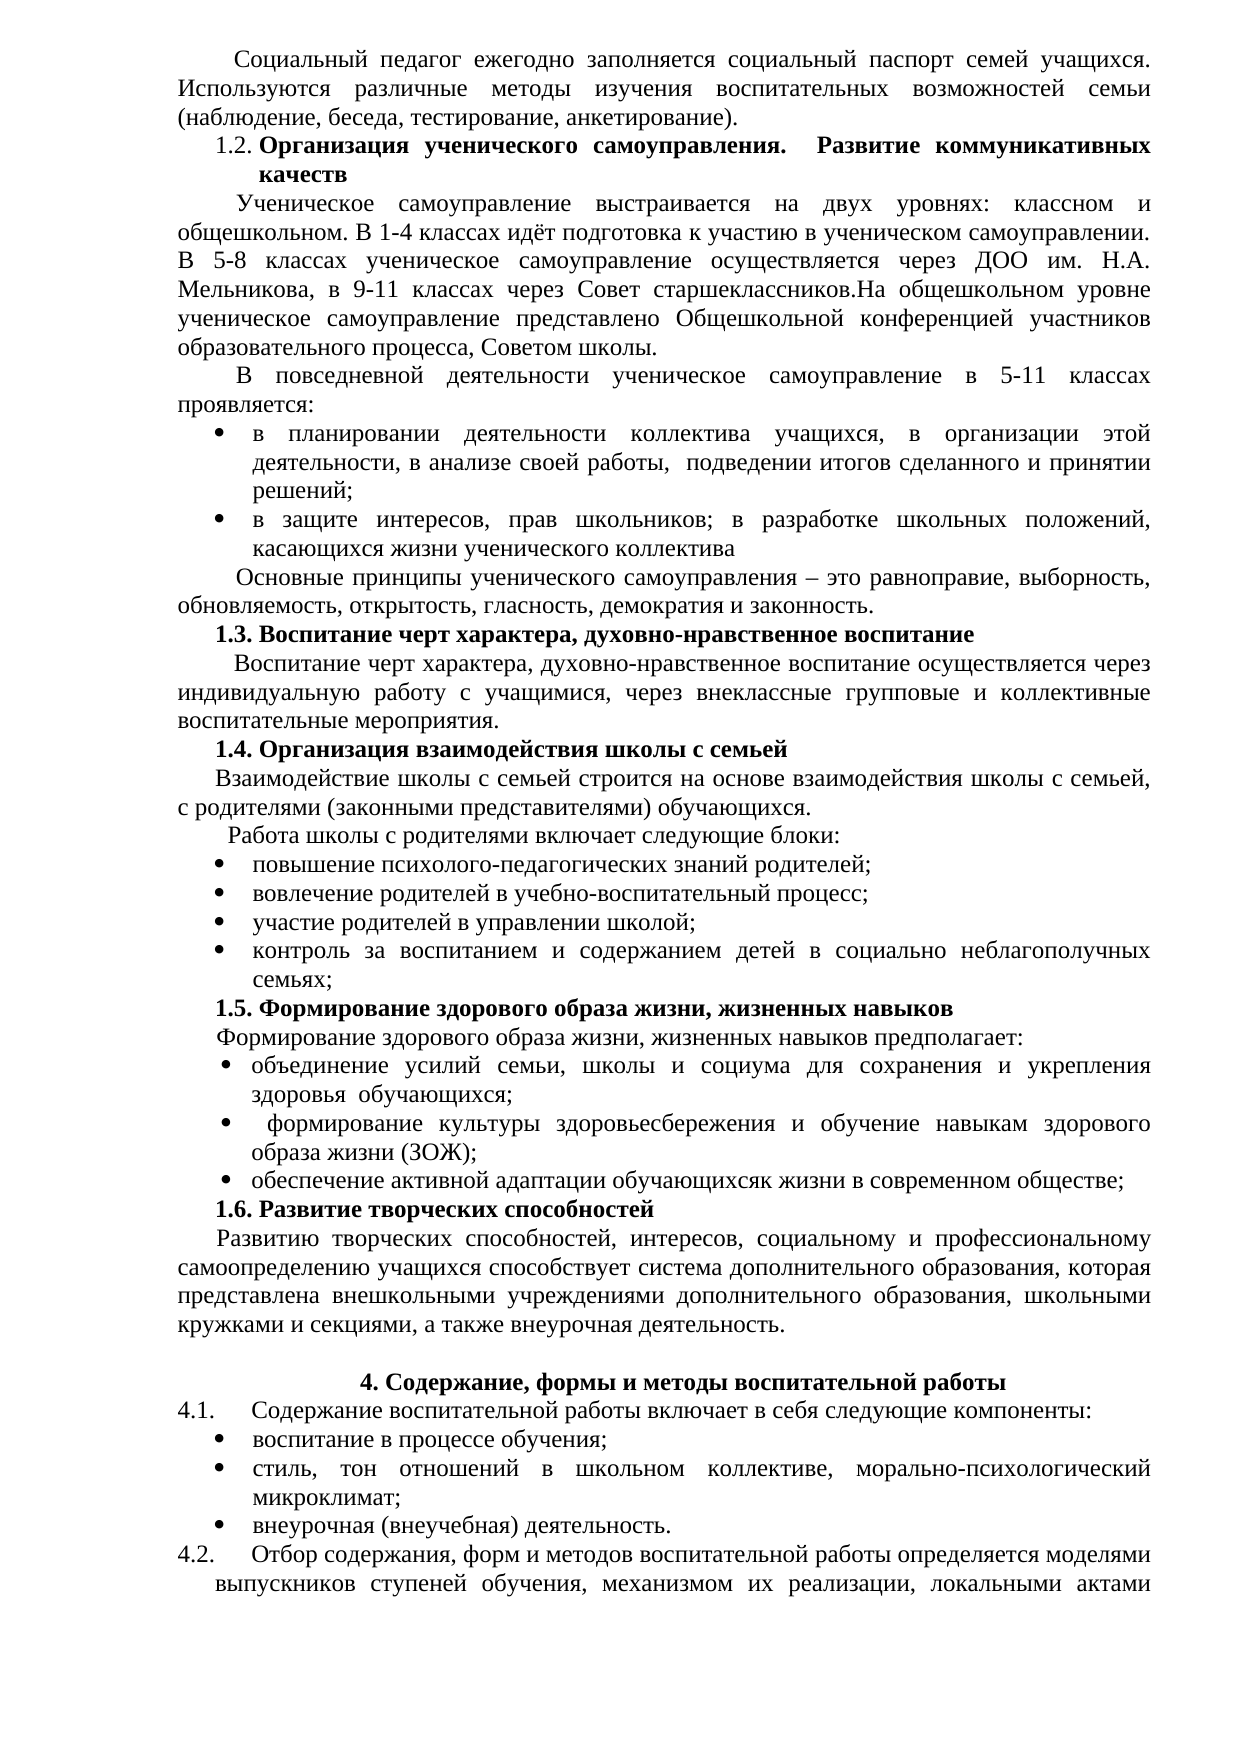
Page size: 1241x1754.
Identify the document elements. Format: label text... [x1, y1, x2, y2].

text Социальный педагог ежегодно заполняется социальный паспорт семей учащихся. Используются различные методы изучения воспитательных возможностей семьи (наблюдение, беседа, тестирование, анкетирование). [177, 44, 1152, 131]
list в планировании деятельности коллектива учащихся, в организации этой деятельности, в анализе своей работы, подведении итогов сделанного и принятии решений; [215, 418, 1152, 504]
list Формирование здорового образа жизни, жизненных навыков [215, 993, 1152, 1022]
list объединение усилий семьи, школы и социума для сохранения и укрепления здоровья обучающихся; [222, 1051, 1152, 1108]
text Формирование здорового образа жизни, жизненных навыков предполагает: [177, 1022, 1152, 1051]
text Ученическое самоуправление выстраивается на двух уровнях: классном и общешкольном. В 1-4 классах идёт подготовка к участию в ученическом самоуправлении. В 5-8 классах ученическое самоуправление осуществляется через ДОО им. Н.А. Мельникова, в 9-11 классах через Совет старшеклассников.На общешкольном уровне ученическое самоуправление представлено Общешкольной конференцией участников образовательного процесса, Советом школы. [177, 188, 1152, 361]
list воспитание в процессе обучения; [215, 1424, 1152, 1453]
text Развитию творческих способностей, интересов, социальному и профессиональному самоопределению учащихся способствует система дополнительного образования, которая представлена внешкольными учреждениями дополнительного образования, школьными кружками и секциями, а также внеурочная деятельность. [177, 1223, 1152, 1338]
list Воспитание черт характера, духовно-нравственное воспитание [215, 619, 1152, 648]
text Основные принципы ученического самоуправления – это равноправие, выборность, обновляемость, открытость, гласность, демократия и законность. [177, 562, 1152, 619]
list Содержание воспитательной работы включает в себя следующие компоненты: [177, 1396, 1152, 1424]
list Организация ученического самоуправления. Развитие коммуникативных качеств [215, 131, 1152, 188]
list стиль, тон отношений в школьном коллективе, морально-психологический микроклимат; [215, 1453, 1152, 1511]
list Организация взаимодействия школы с семьей [215, 734, 1152, 763]
list внеурочная (внеучебная) деятельность. [215, 1511, 1152, 1539]
list формирование культуры здоровьесбережения и обучение навыкам здорового образа жизни (ЗОЖ); [222, 1108, 1152, 1166]
list контроль за воспитанием и содержанием детей в социально неблагополучных семьях; [215, 936, 1152, 993]
text 4. Содержание, формы и методы воспитательной работы [177, 1367, 1152, 1396]
list вовлечение родителей в учебно-воспитательный процесс; [215, 878, 1152, 907]
list повышение психолого-педагогических знаний родителей; [215, 849, 1152, 878]
text Воспитание черт характера, духовно-нравственное воспитание осуществляется через индивидуальную работу с учащимися, через внеклассные групповые и коллективные воспитательные мероприятия. [177, 648, 1152, 734]
list обеспечение активной адаптации обучающихсяк жизни в современном обществе; [222, 1166, 1152, 1194]
list Развитие творческих способностей [215, 1194, 1152, 1223]
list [177, 1539, 1152, 1597]
list участие родителей в управлении школой; [215, 907, 1152, 936]
text Взаимодействие школы с семьей строится на основе взаимодействия школы с семьей, с родителями (законными представителями) обучающихся. [177, 763, 1152, 821]
text Работа школы с родителями включает следующие блоки: [177, 821, 1152, 849]
text В повседневной деятельности ученическое самоуправление в 5-11 классах проявляется: [177, 361, 1152, 418]
list в защите интересов, прав школьников; в разработке школьных положений, касающихся жизни ученического коллектива [215, 504, 1152, 562]
